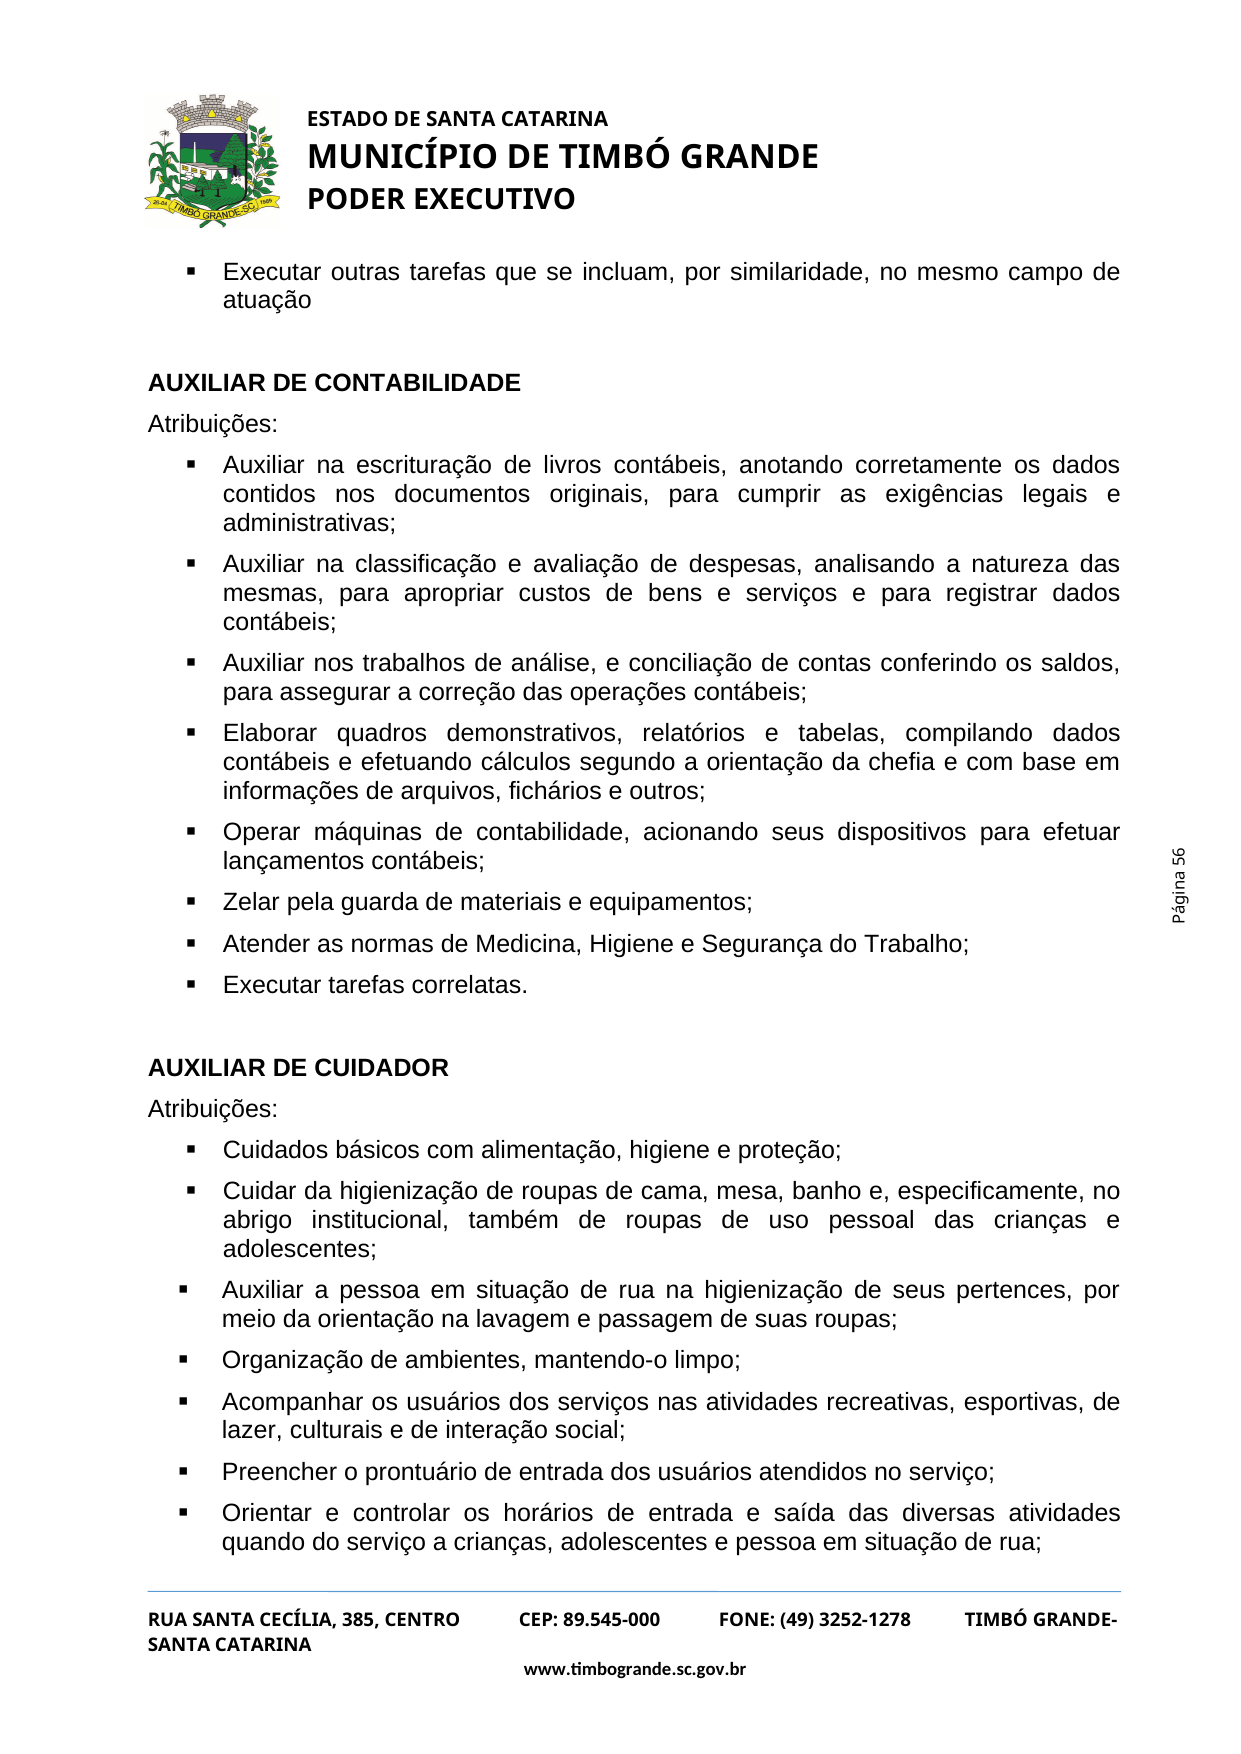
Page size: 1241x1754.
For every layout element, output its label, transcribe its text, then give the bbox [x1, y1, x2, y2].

list Auxiliar nos trabalhos de análise, e conciliação de contas conferindo os saldos, para assegurar a correção das operações contábeis; [185, 648, 1122, 706]
list Auxiliar na classificação e avaliação de despesas, analisando a natureza das mesmas, para apropriar custos de bens e serviços e para registrar dados contábeis; [185, 549, 1122, 636]
list Zelar pela guarda de materiais e equipamentos; [185, 887, 1122, 916]
list Auxiliar a pessoa em situação de rua na higienização de seus pertences, por meio da orientação na lavagem e passagem de suas roupas; [177, 1275, 1122, 1333]
list Executar tarefas correlatas. [185, 970, 1122, 999]
list Executar outras tarefas que se incluam, por similaridade, no mesmo campo de atuação [185, 257, 1122, 314]
picture [144, 93, 281, 229]
list Atender as normas de Medicina, Higiene e Segurança do Trabalho; [185, 928, 1122, 957]
list Acompanhar os usuários dos serviços nas atividades recreativas, esportivas, de lazer, culturais e de interação social; [177, 1387, 1122, 1444]
text AUXILIAR DE Cuidador [148, 1052, 1122, 1081]
list Organização de ambientes, mantendo-o limpo; [177, 1345, 1122, 1374]
text Auxiliar de contabilidade [148, 368, 1122, 397]
list Cuidados básicos com alimentação, higiene e proteção; [185, 1135, 1122, 1164]
list Operar máquinas de contabilidade, acionando seus dispositivos para efetuar lançamentos contábeis; [185, 817, 1122, 875]
list Auxiliar na escrituração de livros contábeis, anotando corretamente os dados contidos nos documentos originais, para cumprir as exigências legais e administrativas; [185, 450, 1122, 537]
list Preencher o prontuário de entrada dos usuários atendidos no serviço; [177, 1457, 1122, 1486]
list Elaborar quadros demonstrativos, relatórios e tabelas, compilando dados contábeis e efetuando cálculos segundo a orientação da chefia e com base em informações de arquivos, fichários e outros; [185, 718, 1122, 804]
text Atribuições: [148, 1094, 1122, 1122]
text Atribuições: [148, 409, 1122, 438]
list Cuidar da higienização de roupas de cama, mesa, banho e, especificamente, no abrigo institucional, também de roupas de uso pessoal das crianças e adolescentes; [185, 1176, 1122, 1263]
list Orientar e controlar os horários de entrada e saída das diversas atividades quando do serviço a crianças, adolescentes e pessoa em situação de rua; [177, 1498, 1122, 1556]
